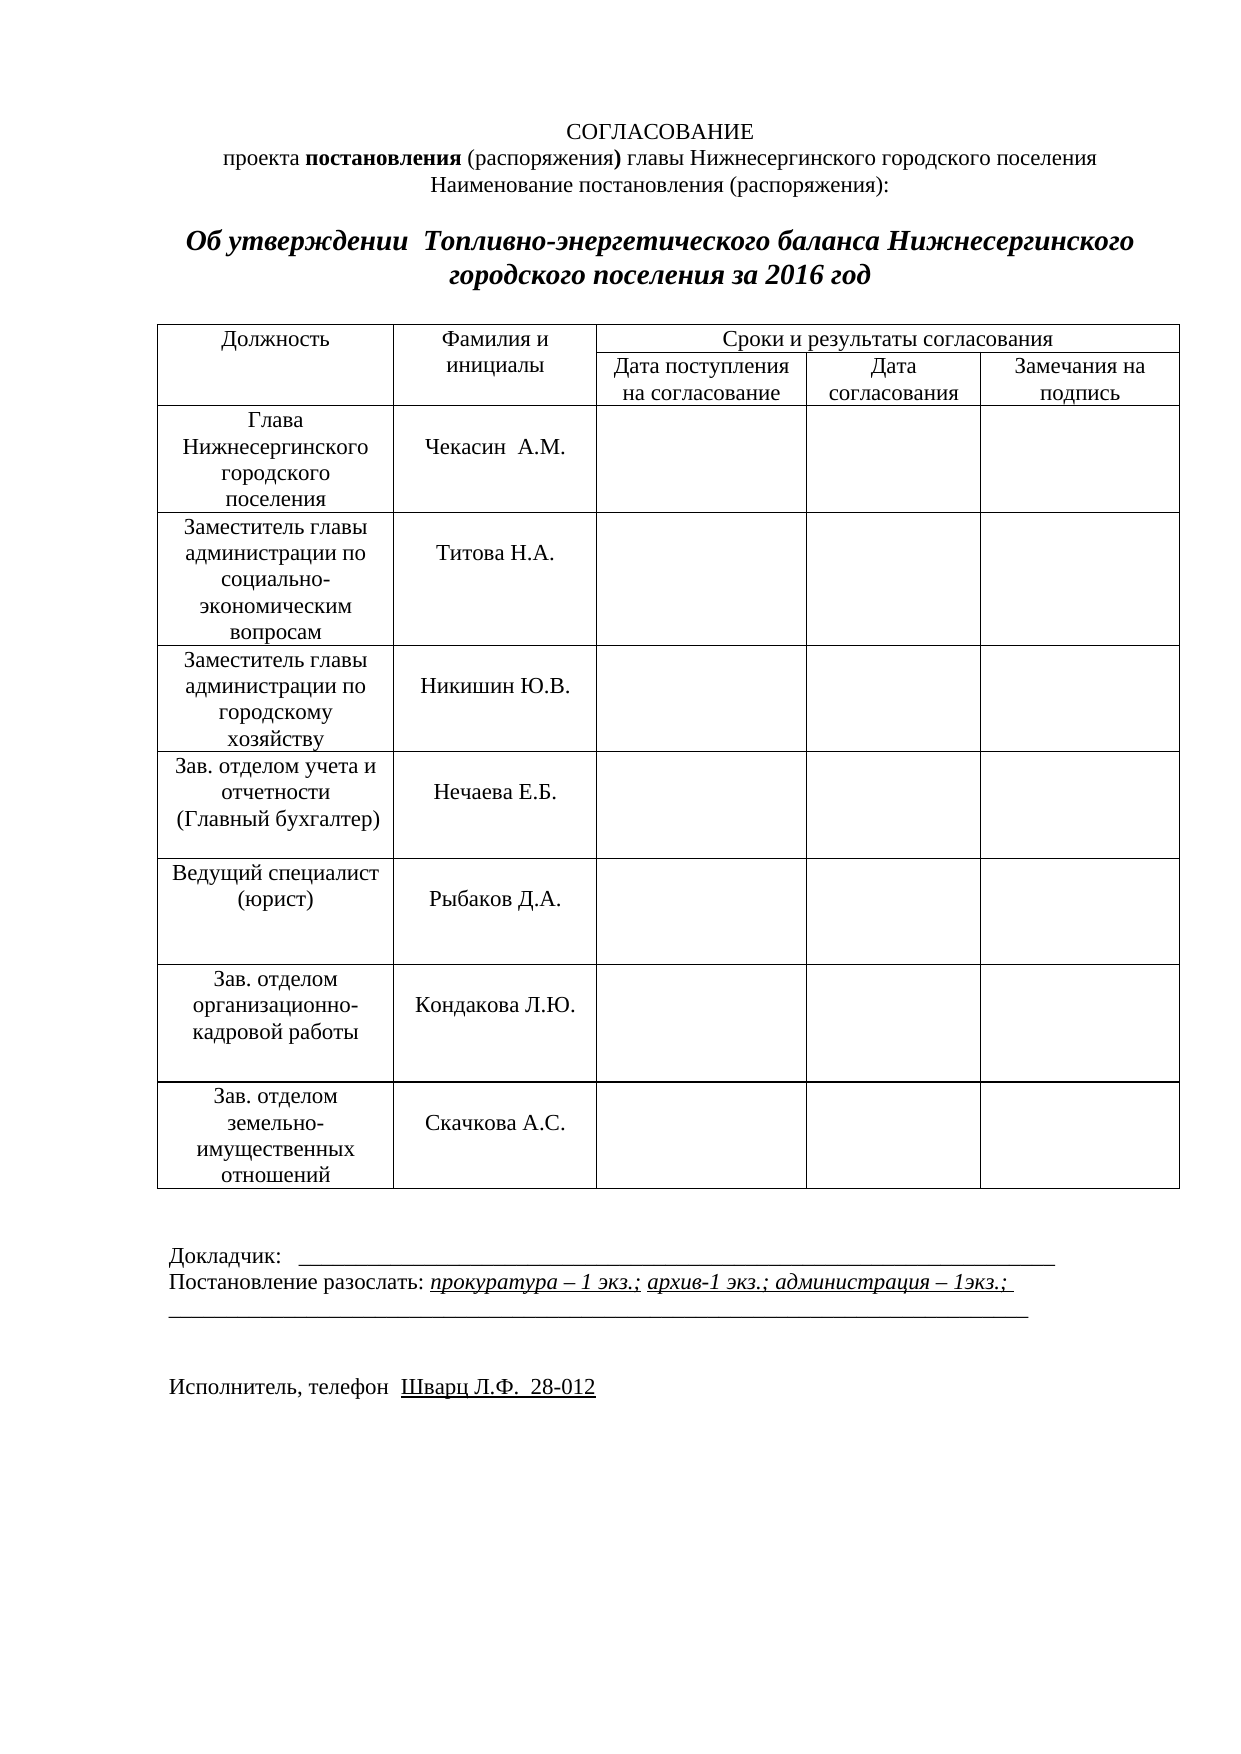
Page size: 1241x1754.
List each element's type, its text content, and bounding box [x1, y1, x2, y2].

table_header Должность [158, 325, 393, 405]
table_cell [807, 752, 980, 857]
table_cell Зав. отделом учета и отчетности (Главный бухгалтер) [158, 752, 393, 857]
text Исполнитель, телефон Шварц Л.Ф. 28-012 [169, 1373, 1152, 1400]
table_cell [807, 859, 980, 964]
table_cell [981, 646, 1179, 751]
table_cell Зав. отделом организационно-кадровой работы [158, 965, 393, 1081]
table_cell Чекасин А.М. [394, 406, 596, 512]
table_cell [597, 646, 806, 751]
table_cell Рыбаков Д.А. [394, 859, 596, 964]
table_cell [807, 1083, 980, 1188]
table_cell [981, 1083, 1179, 1188]
table_cell [807, 406, 980, 512]
table_cell Кондакова Л.Ю. [394, 965, 596, 1081]
table_cell [981, 406, 1179, 512]
table_cell Нечаева Е.Б. [394, 752, 596, 857]
table_cell Замечания на подпись [981, 353, 1179, 405]
table_header Фамилия и инициалы [394, 325, 596, 405]
table_cell Глава Нижнесергинского городского поселения [158, 406, 393, 512]
table_cell Дата согласования [807, 353, 980, 405]
table_cell Скачкова А.С. [394, 1083, 596, 1188]
table_cell [981, 752, 1179, 857]
table_cell [807, 965, 980, 1081]
table_cell Никишин Ю.В. [394, 646, 596, 751]
table_cell [597, 859, 806, 964]
text Об утверждении Топливно-энергетического баланса Нижнесергинского городского поселения за 2016 год [169, 223, 1152, 291]
table_cell [597, 965, 806, 1081]
table_cell [597, 752, 806, 857]
table_cell Титова Н.А. [394, 513, 596, 644]
text ___________________________________________________________________________ [169, 1294, 1152, 1321]
text проекта постановления (распоряжения) главы Нижнесергинского городского поселения [169, 144, 1152, 171]
table_cell [597, 406, 806, 512]
table_cell Ведущий специалист (юрист) [158, 859, 393, 964]
table_cell [597, 513, 806, 644]
table_cell [981, 965, 1179, 1081]
table_cell Дата поступления на согласование [597, 353, 806, 405]
text Постановление разослать: прокуратура – 1 экз.; архив-1 экз.; администрация – 1экз.; [169, 1268, 1152, 1294]
table_cell [981, 859, 1179, 964]
table_cell Заместитель главы администрации по социально-экономическим вопросам [158, 513, 393, 644]
text Докладчик: __________________________________________________________________ [169, 1242, 1152, 1268]
table_cell [807, 513, 980, 644]
table_header Сроки и результаты согласования [597, 325, 1179, 352]
text СОГЛАСОВАНИЕ [169, 118, 1152, 144]
table_cell [597, 1083, 806, 1188]
table_cell [807, 646, 980, 751]
text Наименование постановления (распоряжения): [169, 171, 1152, 197]
table_cell Заместитель главы администрации по городскому хозяйству [158, 646, 393, 751]
table_cell Зав. отделом земельно-имущественных отношений [158, 1083, 393, 1188]
table_cell [981, 513, 1179, 644]
